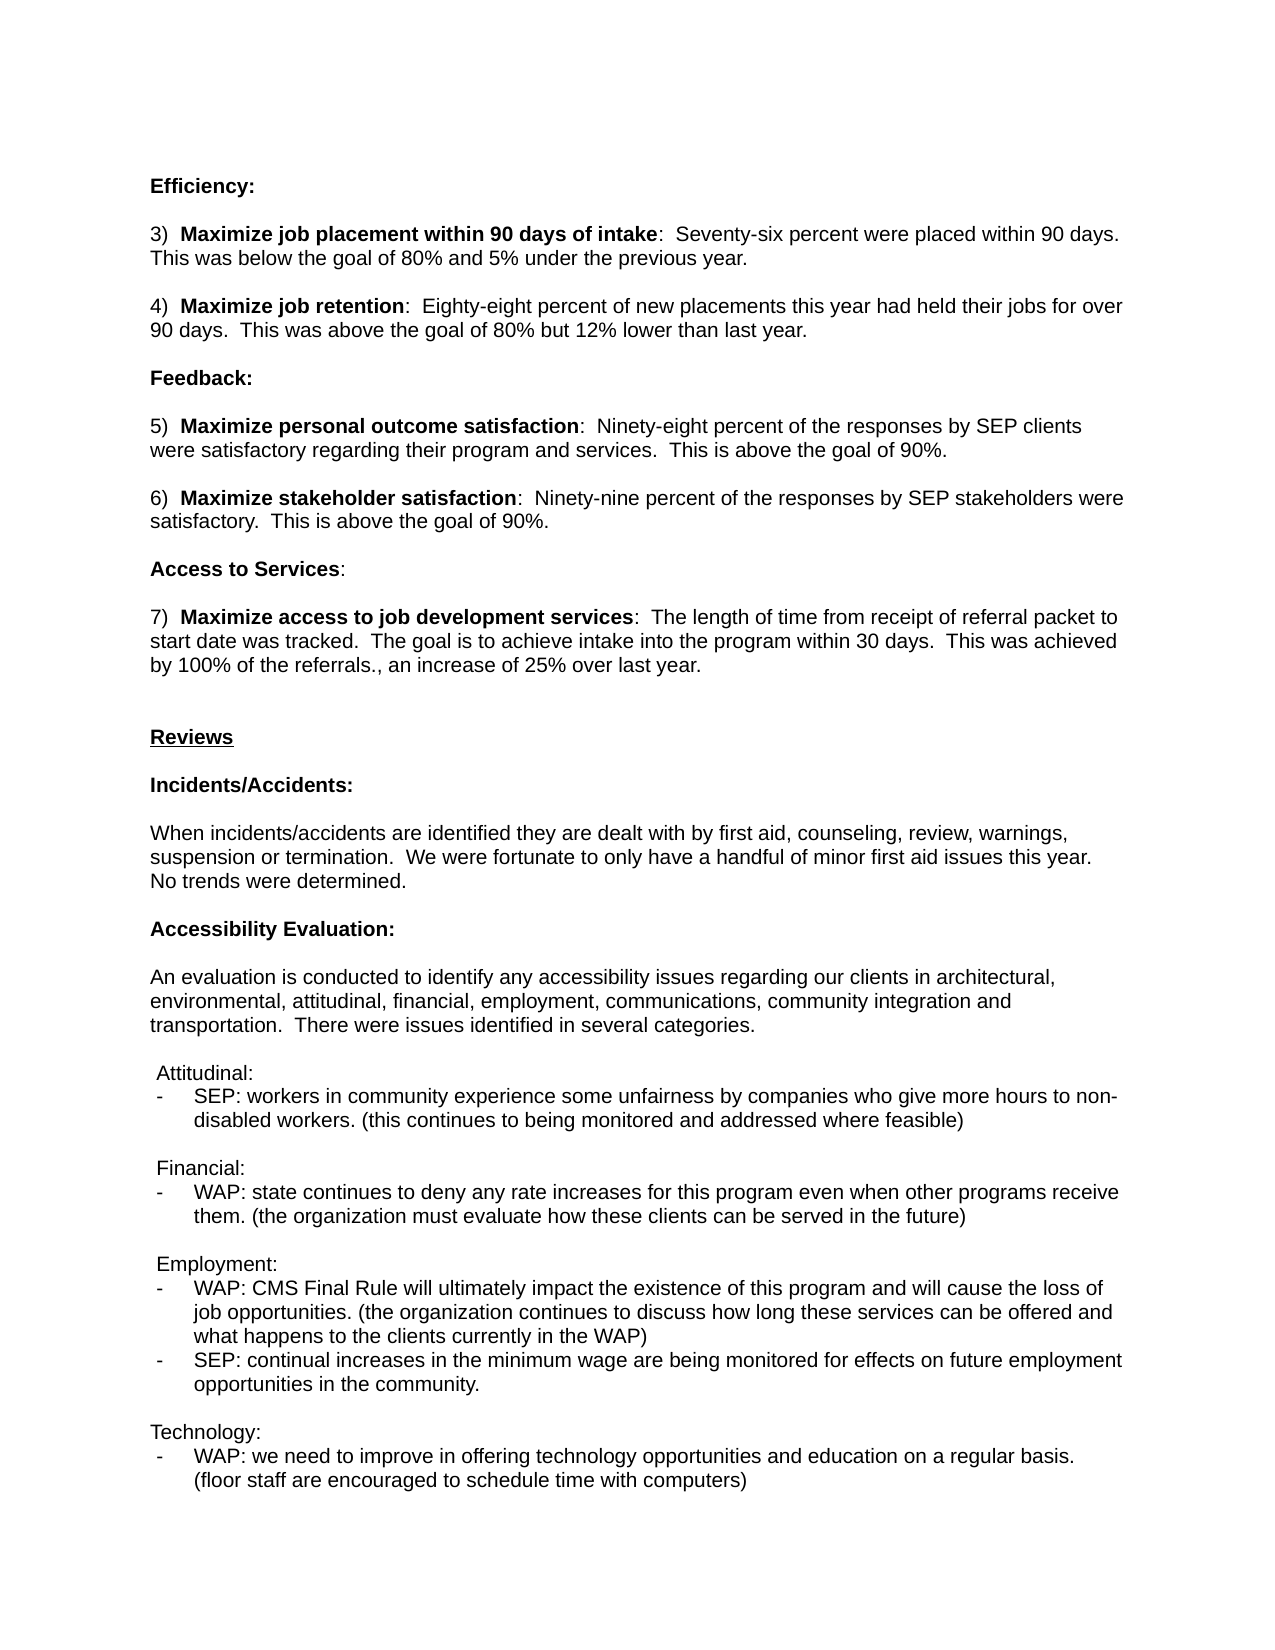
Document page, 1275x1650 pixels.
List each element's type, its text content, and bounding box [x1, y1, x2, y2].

text 4) Maximize job retention: Eighty-eight percent of new placements this year had held their jobs for over 90 days. This was above the goal of 80% but 12% lower than last year. [150, 294, 1125, 342]
text 5) Maximize personal outcome satisfaction: Ninety-eight percent of the responses by SEP clients were satisfactory regarding their program and services. This is above the goal of 90%. [150, 413, 1125, 461]
text 3) Maximize job placement within 90 days of intake: Seventy-six percent were placed within 90 days. This was below the goal of 80% and 5% under the previous year. [150, 222, 1125, 270]
text Access to Services: [150, 557, 1125, 581]
text Technology: [150, 1420, 1125, 1444]
text When incidents/accidents are identified they are dealt with by first aid, counseling, review, warnings, suspension or termination. We were fortunate to only have a handful of minor first aid issues this year. No trends were determined. [150, 821, 1125, 893]
list WAP: CMS Final Rule will ultimately impact the existence of this program and will cause the loss of job opportunities. (the organization continues to discuss how long these services can be offered and what happens to the clients currently in the WAP) [156, 1276, 1125, 1348]
text Accessibility Evaluation: [150, 917, 1125, 941]
text An evaluation is conducted to identify any accessibility issues regarding our clients in architectural, environmental, attitudinal, financial, employment, communications, community integration and transportation. There were issues identified in several categories. [150, 964, 1125, 1036]
text Employment: [156, 1252, 1125, 1276]
text Feedback: [150, 366, 1125, 389]
list SEP: workers in community experience some unfairness by companies who give more hours to non-disabled workers. (this continues to being monitored and addressed where feasible) [156, 1084, 1125, 1132]
text 7) Maximize access to job development services: The length of time from receipt of referral packet to start date was tracked. The goal is to achieve intake into the program within 30 days. This was achieved by 100% of the referrals., an increase of 25% over last year. [150, 605, 1125, 677]
list WAP: state continues to deny any rate increases for this program even when other programs receive them. (the organization must evaluate how these clients can be served in the future) [156, 1180, 1125, 1228]
text 6) Maximize stakeholder satisfaction: Ninety-nine percent of the responses by SEP stakeholders were satisfactory. This is above the goal of 90%. [150, 485, 1125, 533]
text Attitudinal: [156, 1060, 1125, 1084]
text Efficiency: [150, 174, 1125, 198]
list WAP: we need to improve in offering technology opportunities and education on a regular basis. (floor staff are encouraged to schedule time with computers) [156, 1444, 1125, 1492]
subtitle Reviews [150, 725, 1125, 749]
text Financial: [156, 1156, 1125, 1180]
text Incidents/Accidents: [150, 773, 1125, 797]
list SEP: continual increases in the minimum wage are being monitored for effects on future employment opportunities in the community. [156, 1348, 1125, 1396]
